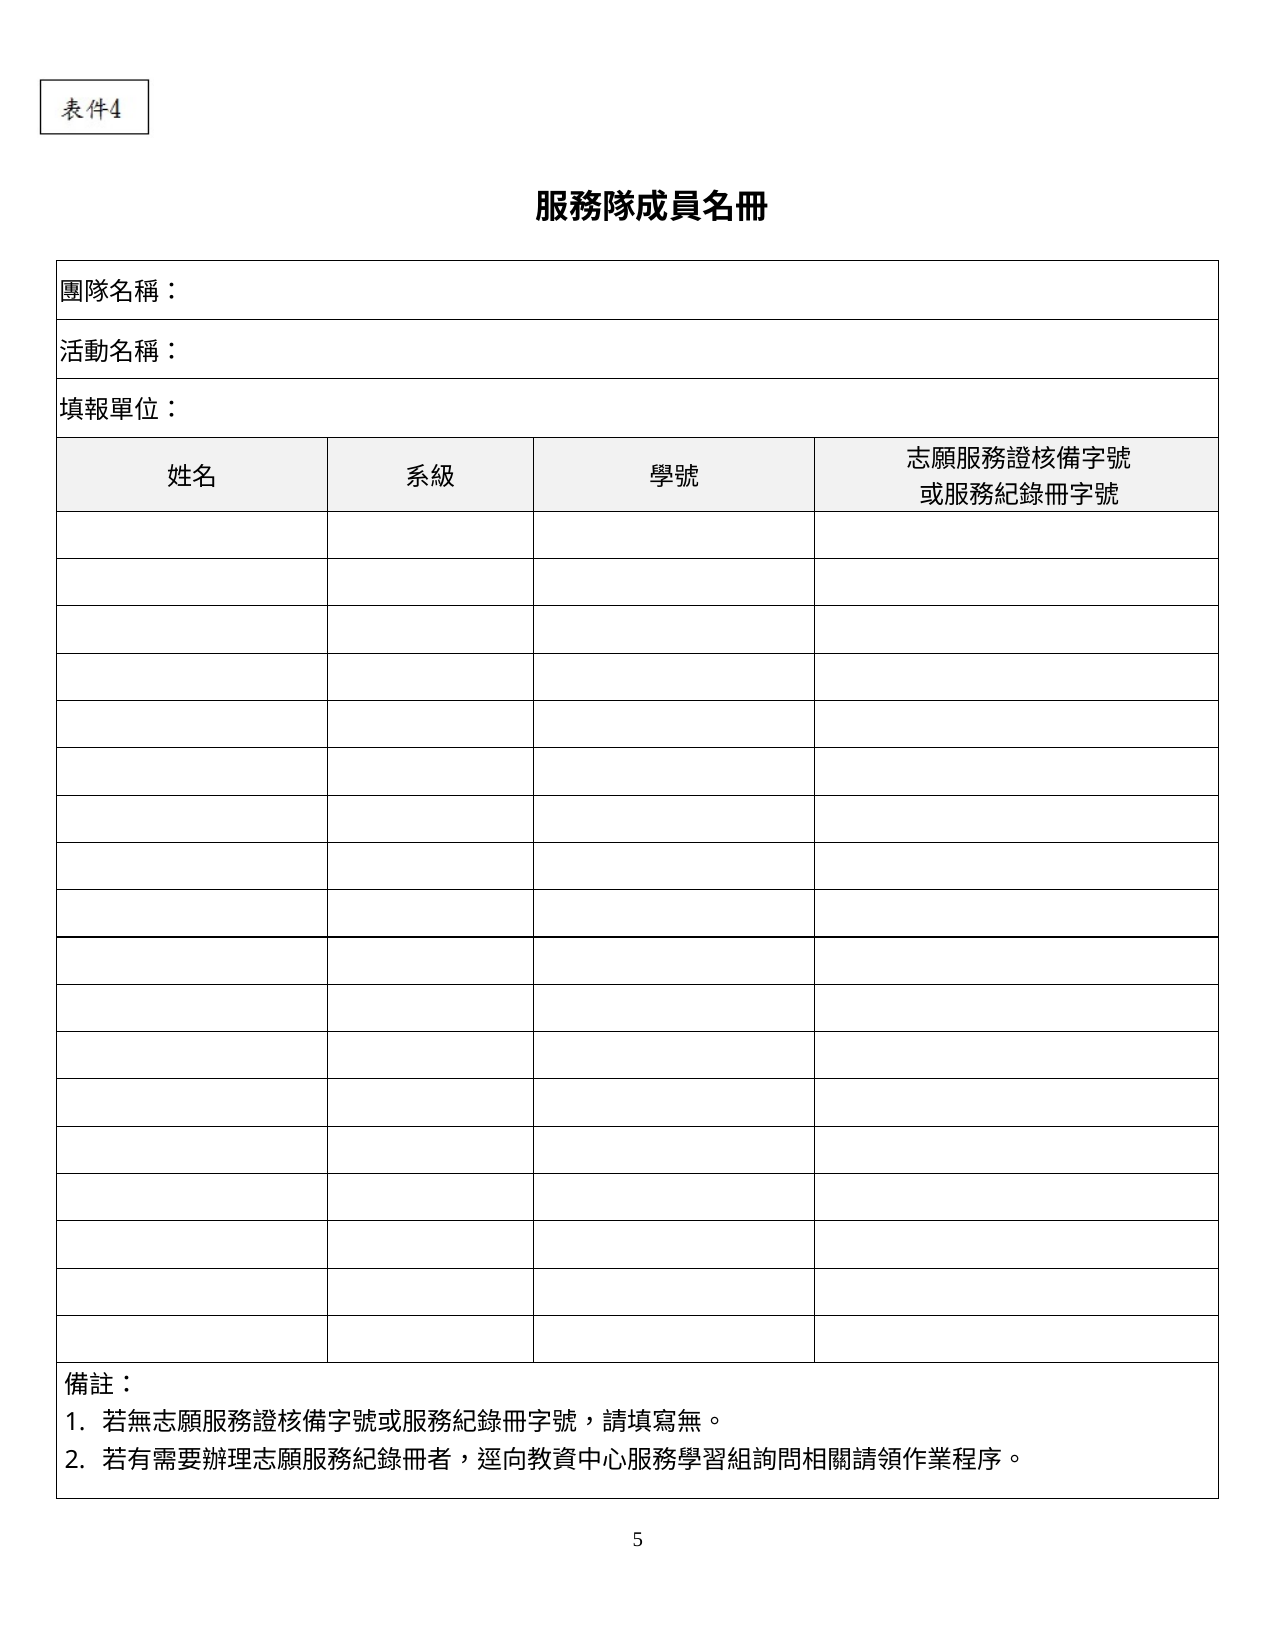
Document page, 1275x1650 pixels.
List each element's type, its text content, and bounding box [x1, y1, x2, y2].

table_cell [815, 1174, 1218, 1220]
table_cell [57, 606, 327, 653]
table_cell [57, 796, 327, 842]
table_cell [57, 559, 327, 605]
table_cell [57, 1174, 327, 1220]
table_cell [57, 890, 327, 936]
table_cell [57, 748, 327, 794]
table_cell [815, 985, 1218, 1031]
picture [35, 77, 154, 137]
table_cell [57, 654, 327, 700]
table_cell [328, 938, 533, 984]
table_cell [815, 606, 1218, 653]
table_cell [328, 1174, 533, 1220]
table_cell [57, 1032, 327, 1078]
table_cell [534, 890, 814, 936]
table_cell [57, 512, 327, 558]
table_cell [534, 796, 814, 842]
table_cell [534, 701, 814, 747]
table_cell [815, 843, 1218, 889]
table_cell [534, 1032, 814, 1078]
table_cell [815, 512, 1218, 558]
table_cell [57, 701, 327, 747]
table_cell [815, 1316, 1218, 1362]
table_cell [534, 559, 814, 605]
table_cell [328, 606, 533, 653]
table_cell [815, 701, 1218, 747]
table_cell [328, 654, 533, 700]
table_cell [815, 938, 1218, 984]
table_cell [328, 985, 533, 1031]
table_cell [815, 559, 1218, 605]
table_cell 志願服務證核備字號 或服務紀錄冊字號 [815, 438, 1218, 511]
table_cell [534, 1127, 814, 1173]
table_cell [328, 1079, 533, 1126]
table_cell 姓名 [57, 438, 327, 511]
table_cell [534, 606, 814, 653]
table_cell [57, 1221, 327, 1267]
table_cell [815, 796, 1218, 842]
table_cell 活動名稱： [57, 320, 1218, 378]
table_cell [534, 1269, 814, 1315]
table_cell 填報單位： [57, 379, 1218, 437]
table_cell [815, 890, 1218, 936]
table_cell [815, 1269, 1218, 1315]
table_cell [534, 1079, 814, 1126]
table_cell 學號 [534, 438, 814, 511]
table_cell [57, 1127, 327, 1173]
table_cell [57, 985, 327, 1031]
text 服務隊成員名冊 [150, 166, 1125, 241]
table_cell [534, 1221, 814, 1267]
table_cell [328, 796, 533, 842]
table_cell [328, 748, 533, 794]
table_cell [328, 1032, 533, 1078]
table_cell [328, 1221, 533, 1267]
table_cell [57, 1269, 327, 1315]
table_cell [534, 654, 814, 700]
table_cell [534, 843, 814, 889]
table_cell [534, 1174, 814, 1220]
table_cell [328, 890, 533, 936]
table_cell [815, 748, 1218, 794]
table_cell [328, 843, 533, 889]
table_cell [328, 1269, 533, 1315]
table_cell [815, 1079, 1218, 1126]
table_cell [815, 654, 1218, 700]
table_cell [815, 1032, 1218, 1078]
table_cell [328, 1127, 533, 1173]
table_cell [57, 1316, 327, 1362]
table_cell [57, 1079, 327, 1126]
table_header 團隊名稱： [57, 261, 1218, 319]
table_cell [534, 748, 814, 794]
table_cell 系級 [328, 438, 533, 511]
table_cell [534, 985, 814, 1031]
table_cell [534, 938, 814, 984]
table_cell [328, 559, 533, 605]
table_cell [328, 1316, 533, 1362]
table_cell [534, 512, 814, 558]
table_cell [57, 843, 327, 889]
table_cell [328, 701, 533, 747]
table_cell [815, 1127, 1218, 1173]
table_cell 備註： 若無志願服務證核備字號或服務紀錄冊字號，請填寫無。 若有需要辦理志願服務紀錄冊者，逕向教資中心服務學習組詢問相關請領作業程序。 [57, 1363, 1218, 1498]
table_cell [57, 938, 327, 984]
table_cell [815, 1221, 1218, 1267]
table_cell [534, 1316, 814, 1362]
table_cell [328, 512, 533, 558]
